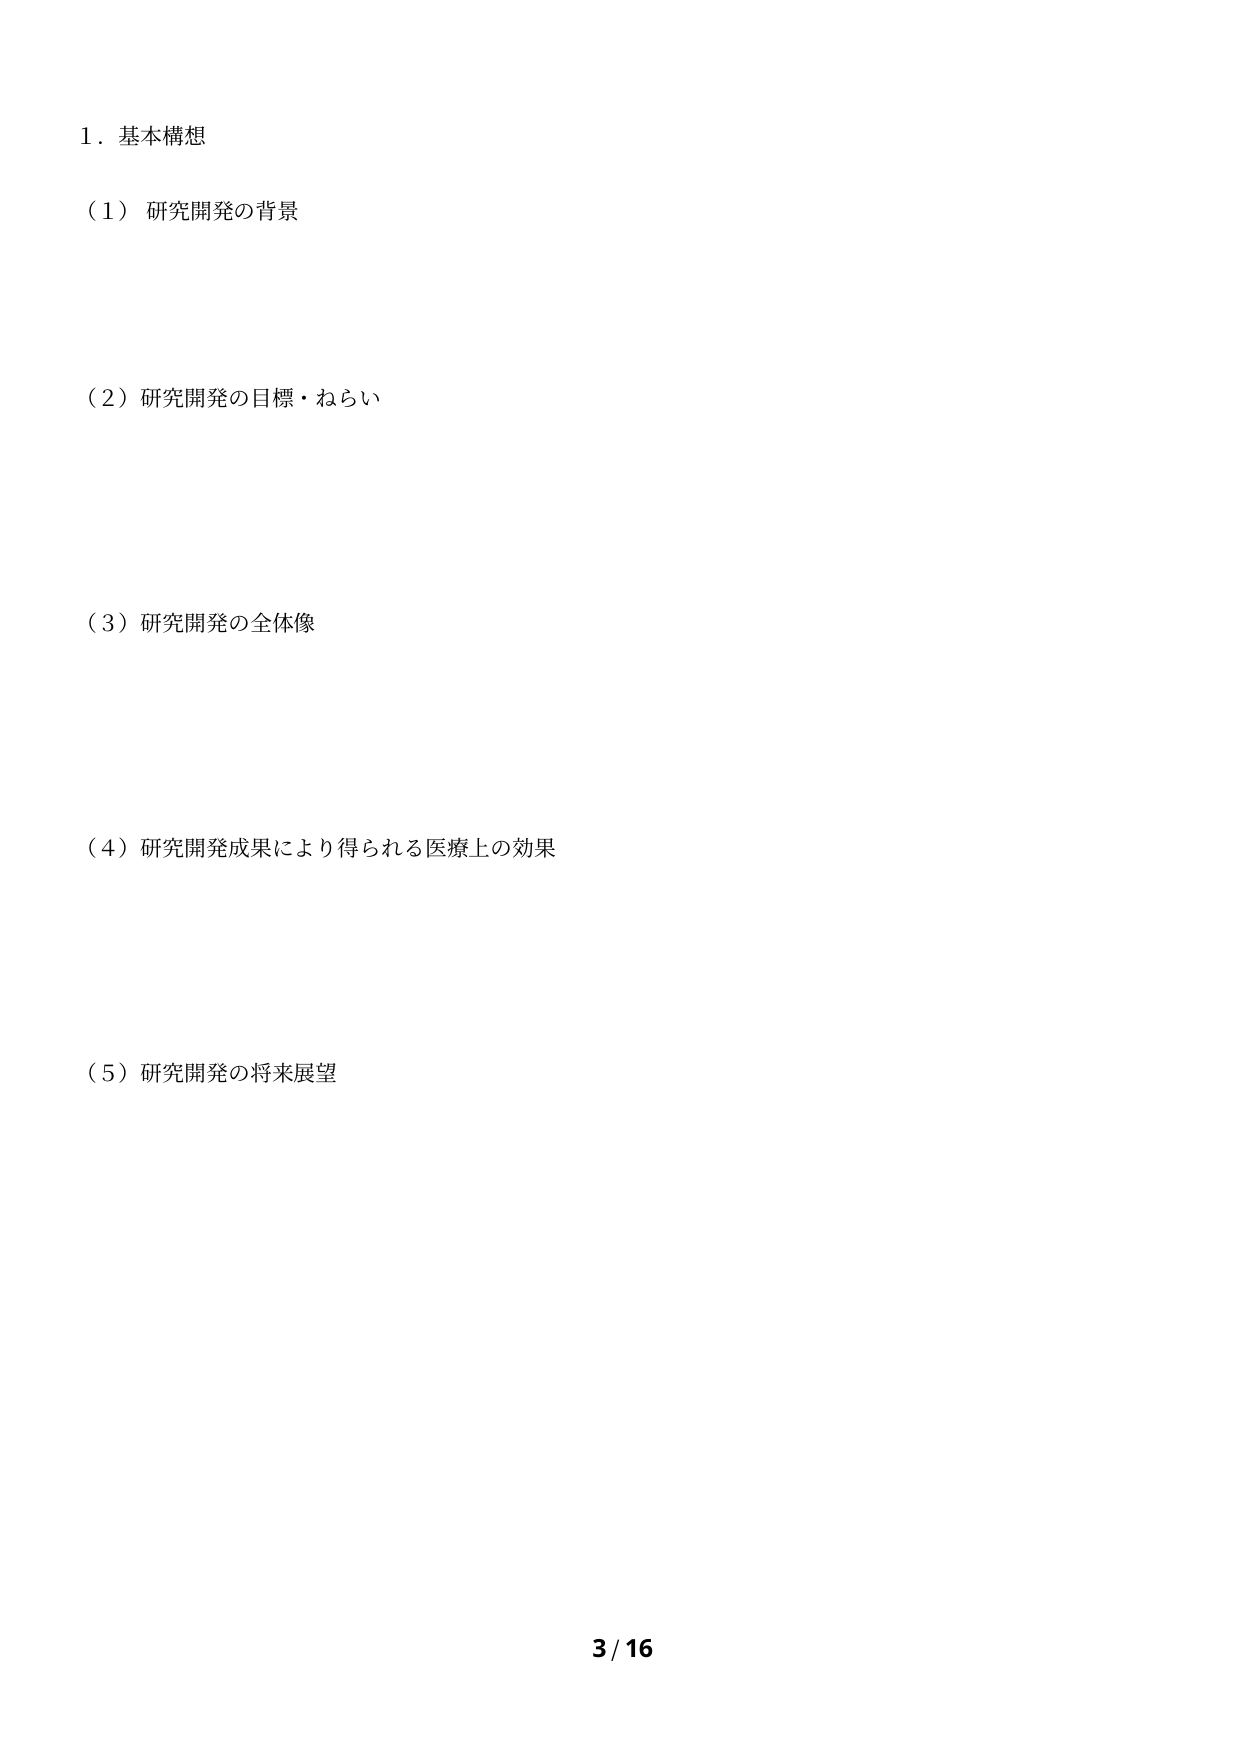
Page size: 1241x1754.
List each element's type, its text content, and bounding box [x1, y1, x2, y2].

text （１） 研究開発の背景 [75, 191, 1165, 228]
text １．基本構想 [75, 116, 1165, 153]
text （３）研究開発の全体像 [75, 603, 1165, 641]
text （２）研究開発の目標・ねらい [75, 378, 1165, 416]
text （４）研究開発成果により得られる医療上の効果 [75, 828, 1165, 866]
text （５）研究開発の将来展望 [75, 1053, 1165, 1091]
